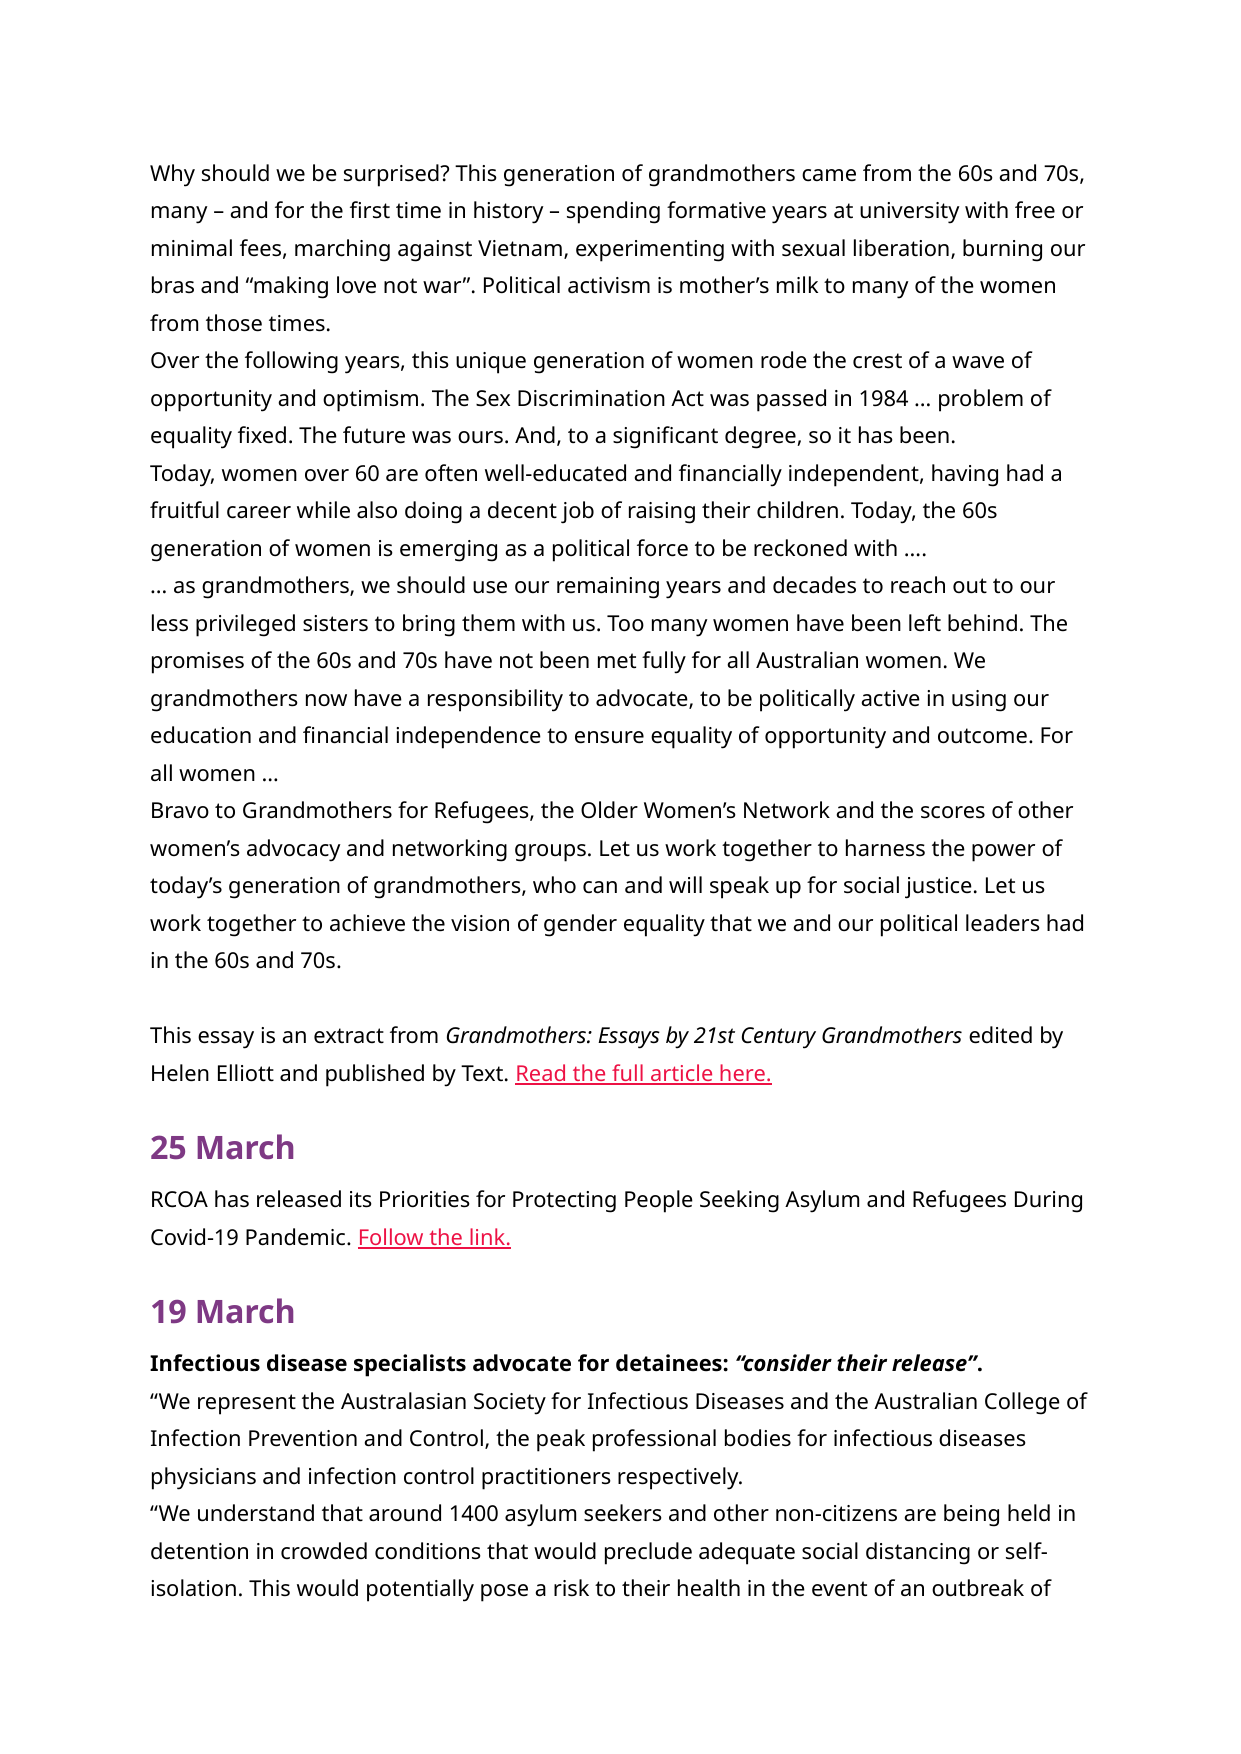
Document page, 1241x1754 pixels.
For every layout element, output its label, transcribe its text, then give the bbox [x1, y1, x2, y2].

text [150, 1340, 1090, 1603]
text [150, 150, 1090, 975]
text RCOA has released its Priorities for Protecting People Seeking Asylum and Refugees During Covid-19 Pandemic. Follow the link. [150, 1176, 1090, 1251]
text This essay is an extract from Grandmothers: Essays by 21st Century Grandmothers edited by Helen Elliott and published by Text. Read the full article here. [150, 1012, 1090, 1087]
subtitle 19 March [150, 1289, 1090, 1333]
subtitle 25 March [150, 1125, 1090, 1169]
